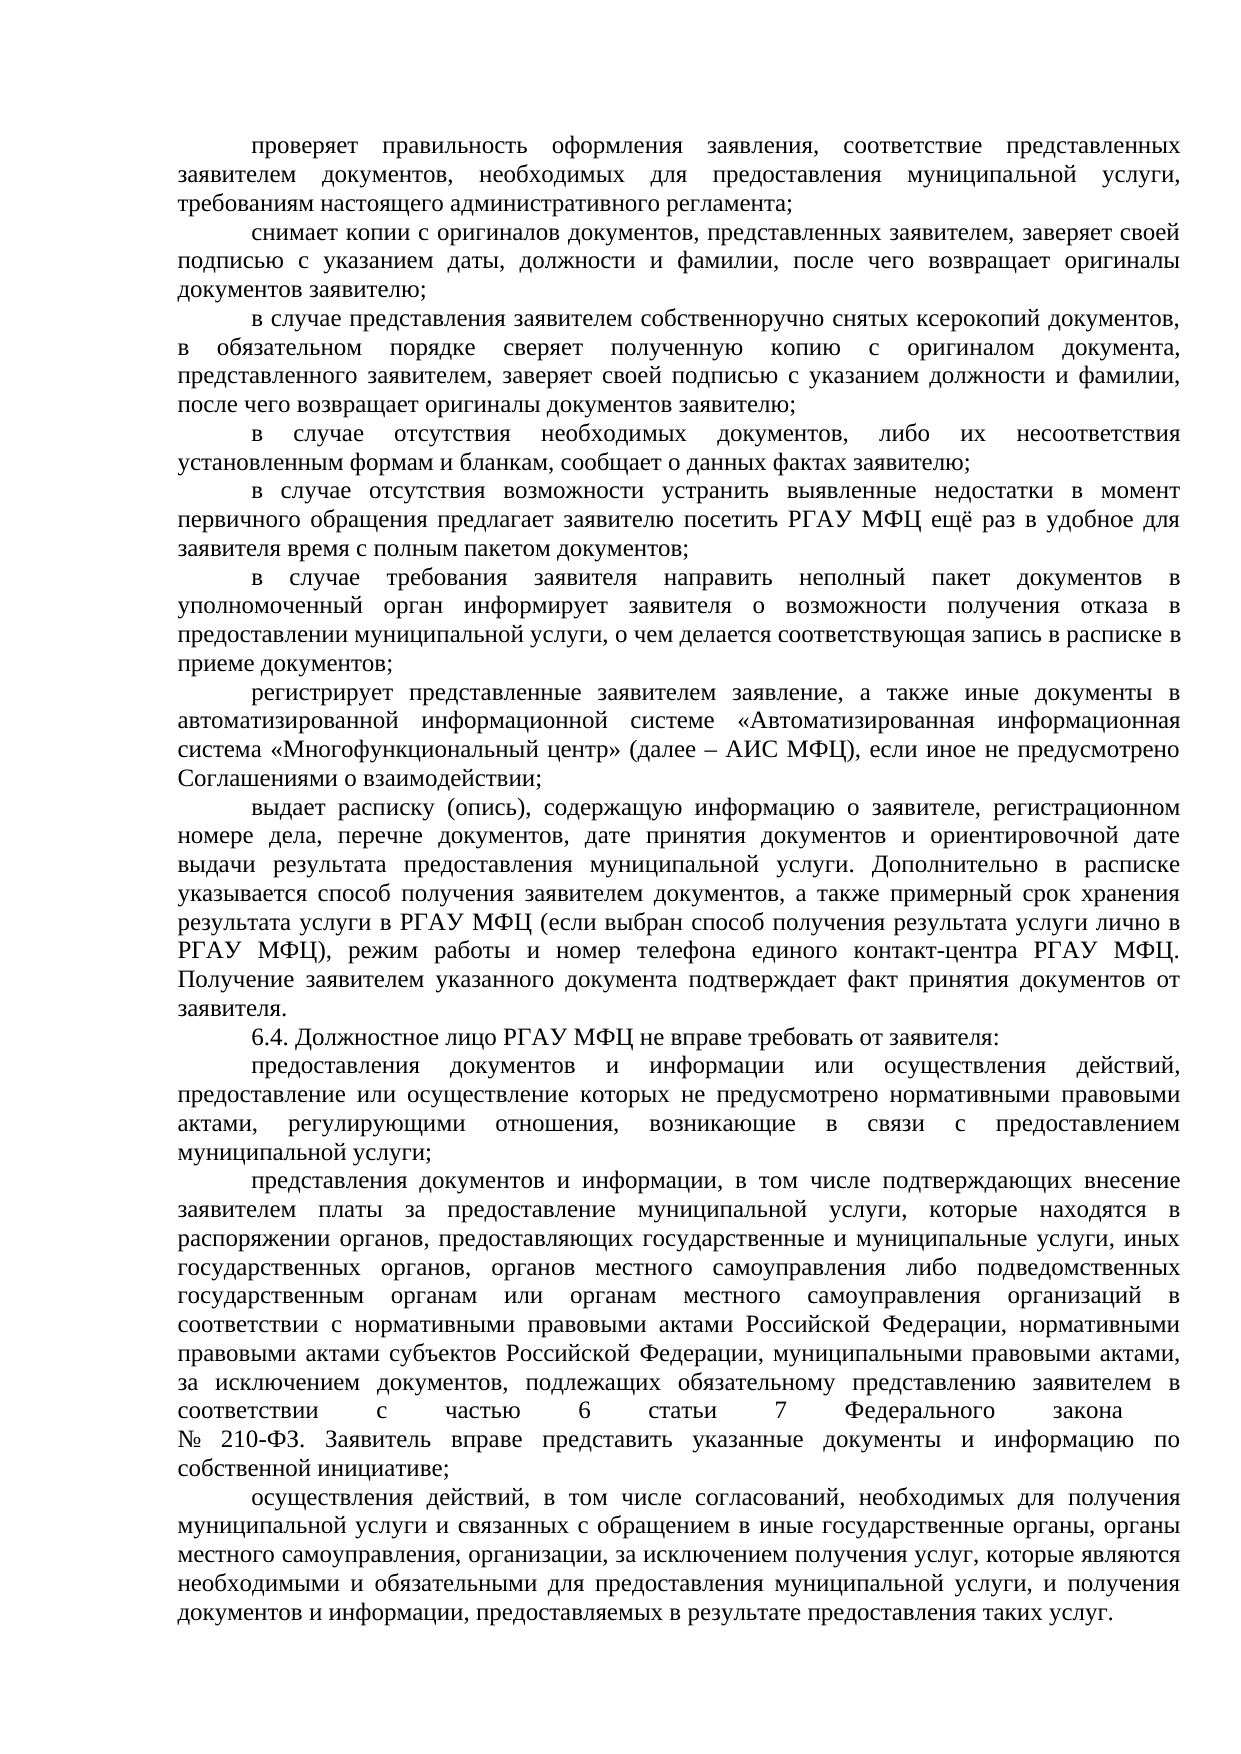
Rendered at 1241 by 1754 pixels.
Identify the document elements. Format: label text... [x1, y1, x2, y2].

text в случае требования заявителя направить неполный пакет документов в уполномоченный орган информирует заявителя о возможности получения отказа в предоставлении муниципальной услуги, о чем делается соответствующая запись в расписке в приеме документов; [177, 562, 1181, 677]
text представления документов и информации, в том числе подтверждающих внесение заявителем платы за предоставление муниципальной услуги, которые находятся в распоряжении органов, предоставляющих государственные и муниципальные услуги, иных государственных органов, органов местного самоуправления либо подведомственных государственным органам или органам местного самоуправления организаций в соответствии с нормативными правовыми актами Российской Федерации, нормативными правовыми актами субъектов Российской Федерации, муниципальными правовыми актами, за исключением документов, подлежащих обязательному представлению заявителем в соответствии с частью 6 статьи 7 Федерального закона № 210-ФЗ. Заявитель вправе представить указанные документы и информацию по собственной инициативе; [177, 1166, 1181, 1482]
text осуществления действий, в том числе согласований, необходимых для получения муниципальной услуги и связанных с обращением в иные государственные органы, органы местного самоуправления, организации, за исключением получения услуг, которые являются необходимыми и обязательными для предоставления муниципальной услуги, и получения документов и информации, предоставляемых в результате предоставления таких услуг. [177, 1482, 1181, 1626]
text регистрирует представленные заявителем заявление, а также иные документы в автоматизированной информационной системе «Автоматизированная информационная система «Многофункциональный центр» (далее – АИС МФЦ), если иное не предусмотрено Соглашениями о взаимодействии; [177, 677, 1181, 792]
text в случае отсутствия необходимых документов, либо их несоответствия установленным формам и бланкам, сообщает о данных фактах заявителю; [177, 418, 1181, 476]
text проверяет правильность оформления заявления, соответствие представленных заявителем документов, необходимых для предоставления муниципальной услуги, требованиям настоящего административного регламента; [177, 131, 1181, 217]
text 6.4. Должностное лицо РГАУ МФЦ не вправе требовать от заявителя: [177, 1022, 1181, 1051]
text выдает расписку (опись), содержащую информацию о заявителе, регистрационном номере дела, перечне документов, дате принятия документов и ориентировочной дате выдачи результата предоставления муниципальной услуги. Дополнительно в расписке указывается способ получения заявителем документов, а также примерный срок хранения результата услуги в РГАУ МФЦ (если выбран способ получения результата услуги лично в РГАУ МФЦ), режим работы и номер телефона единого контакт-центра РГАУ МФЦ. Получение заявителем указанного документа подтверждает факт принятия документов от заявителя. [177, 792, 1181, 1022]
text снимает копии с оригиналов документов, представленных заявителем, заверяет своей подписью с указанием даты, должности и фамилии, после чего возвращает оригиналы документов заявителю; [177, 217, 1181, 303]
text предоставления документов и информации или осуществления действий, предоставление или осуществление которых не предусмотрено нормативными правовыми актами, регулирующими отношения, возникающие в связи с предоставлением муниципальной услуги; [177, 1051, 1181, 1166]
text в случае представления заявителем собственноручно снятых ксерокопий документов, в обязательном порядке сверяет полученную копию с оригиналом документа, представленного заявителем, заверяет своей подписью с указанием должности и фамилии, после чего возвращает оригиналы документов заявителю; [177, 303, 1181, 418]
text в случае отсутствия возможности устранить выявленные недостатки в момент первичного обращения предлагает заявителю посетить РГАУ МФЦ ещё раз в удобное для заявителя время с полным пакетом документов; [177, 476, 1181, 562]
